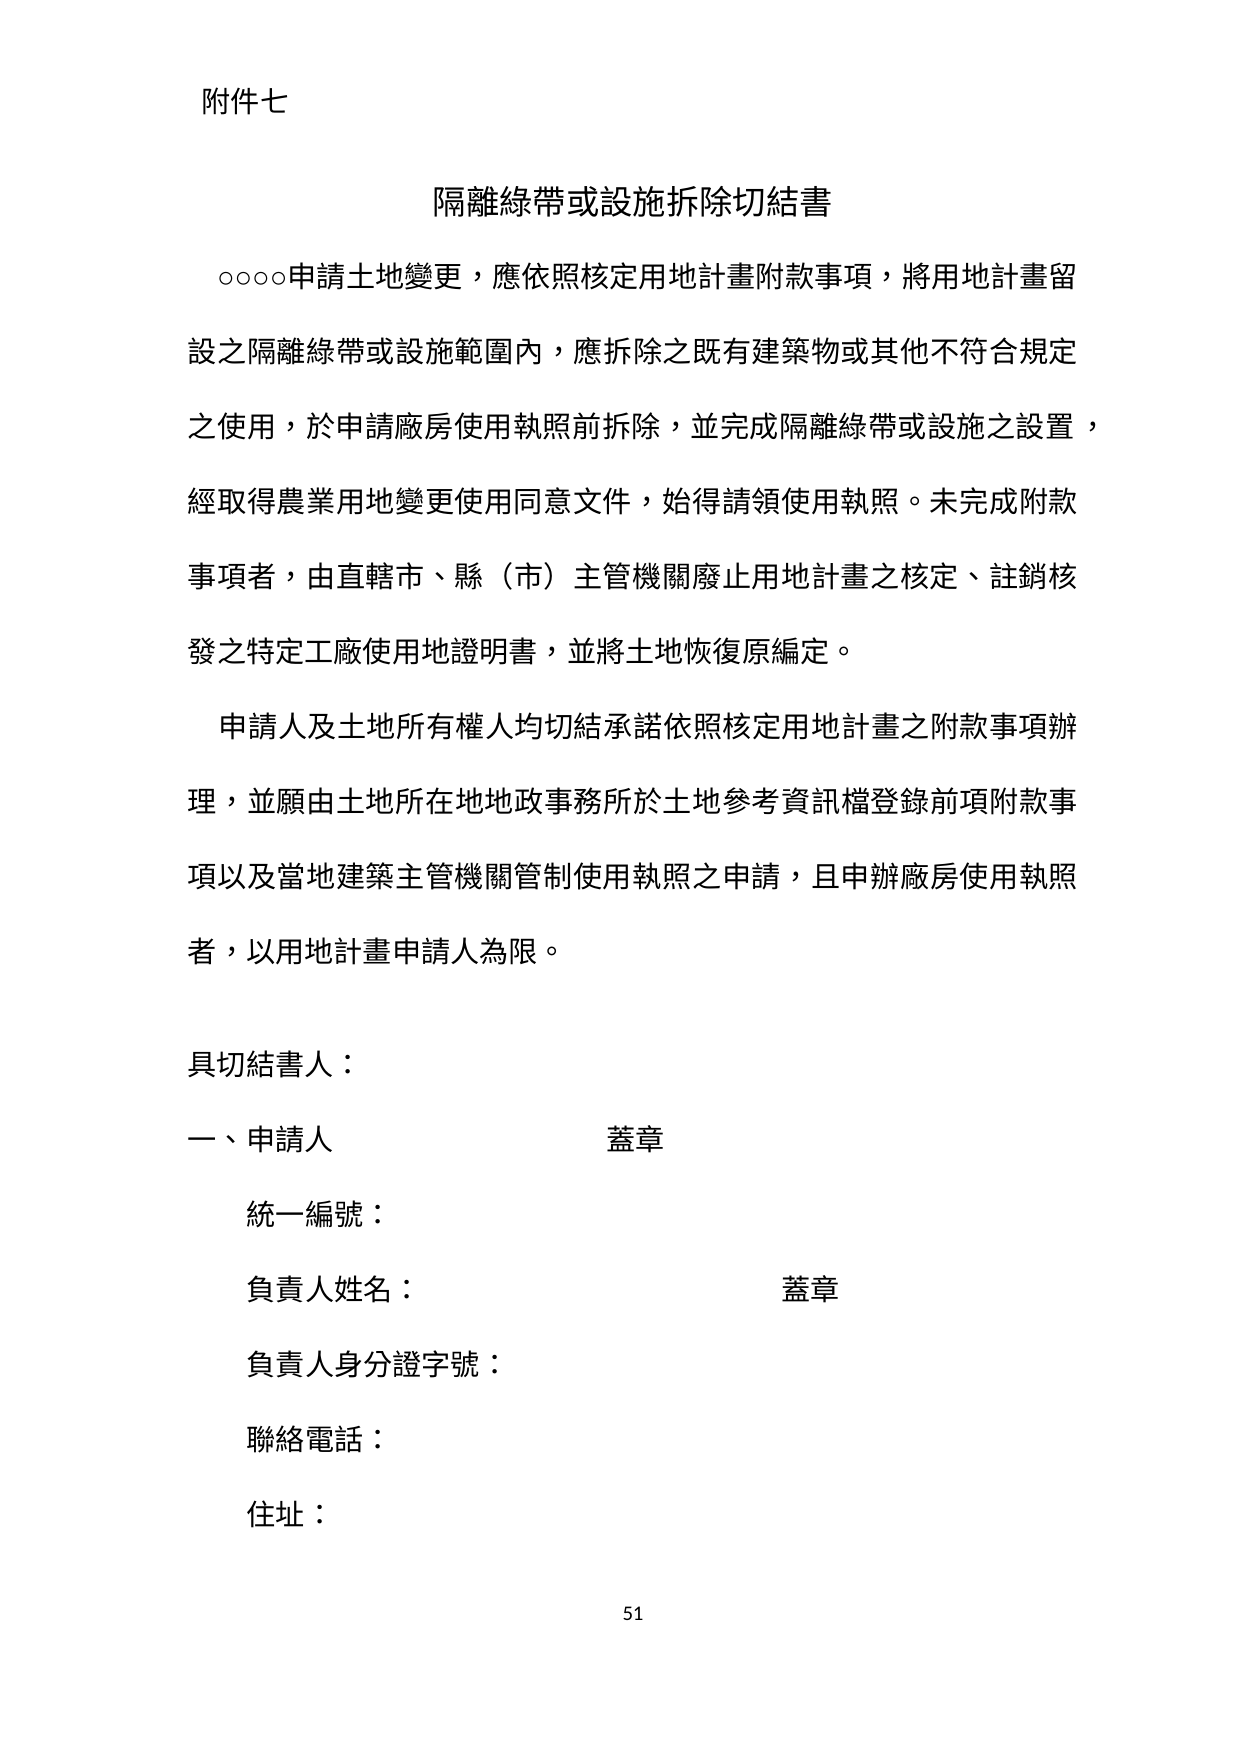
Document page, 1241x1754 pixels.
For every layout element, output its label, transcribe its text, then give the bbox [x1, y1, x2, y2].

text 隔離綠帶或設施拆除切結書 [187, 162, 1078, 237]
text 具切結書人： [187, 1025, 1078, 1100]
text ○○○○申請土地變更，應依照核定用地計畫附款事項，將用地計畫留設之隔離綠帶或設施範圍內，應拆除之既有建築物或其他不符合規定之使用，於申請廠房使用執照前拆除，並完成隔離綠帶或設施之設置，經取得農業用地變更使用同意文件，始得請領使用執照。未完成附款事項者，由直轄市、縣（市）主管機關廢止用地計畫之核定、註銷核發之特定工廠使用地證明書，並將土地恢復原編定。 [187, 237, 1078, 687]
text 統一編號： [246, 1175, 1078, 1250]
text 負責人身分證字號： [246, 1325, 1078, 1400]
text 申請人及土地所有權人均切結承諾依照核定用地計畫之附款事項辦理，並願由土地所在地地政事務所於土地參考資訊檔登錄前項附款事項以及當地建築主管機關管制使用執照之申請，且申辦廠房使用執照者，以用地計畫申請人為限。 [187, 687, 1078, 987]
text 一、申請人 蓋章 [187, 1100, 1078, 1175]
text 負責人姓名： 蓋章 [246, 1250, 1078, 1325]
text 聯絡電話： [246, 1400, 1078, 1475]
text 住址： [246, 1475, 1078, 1550]
